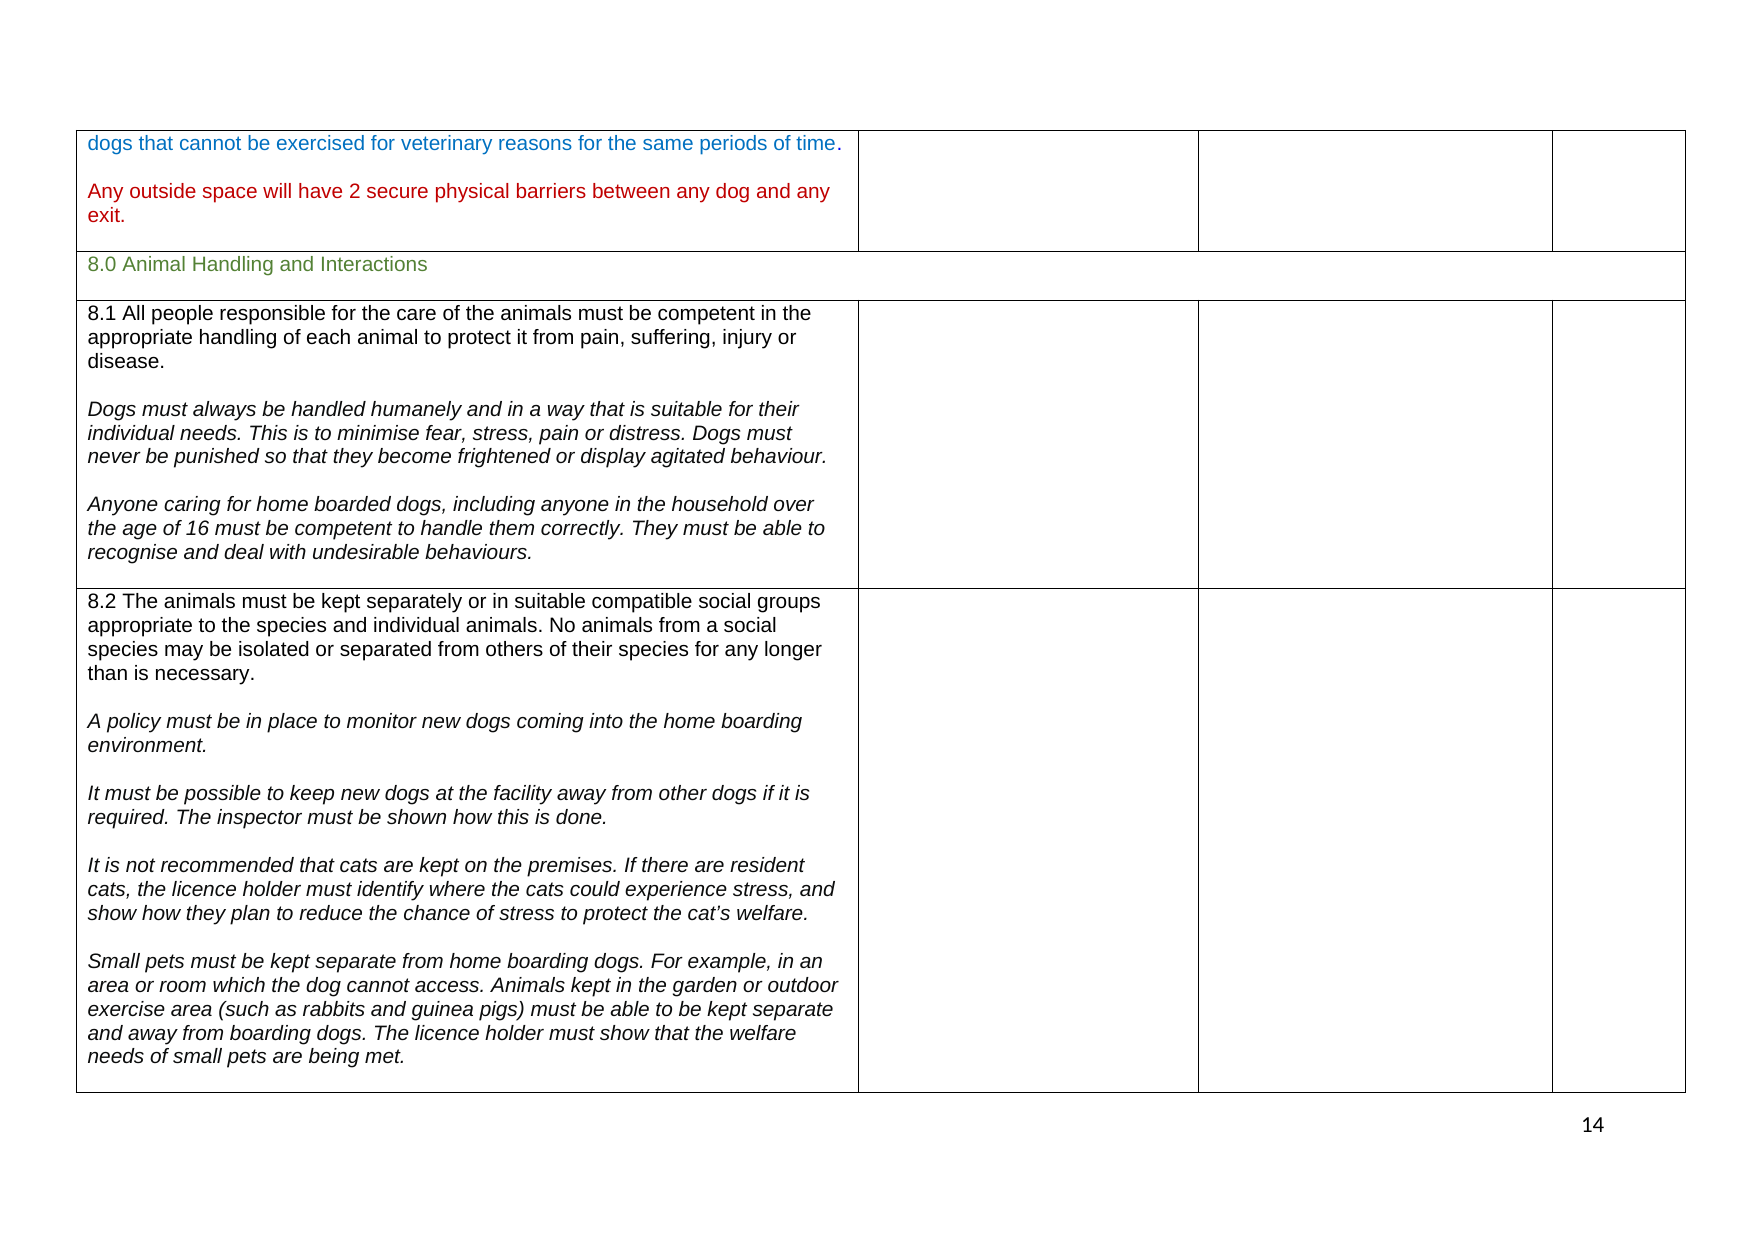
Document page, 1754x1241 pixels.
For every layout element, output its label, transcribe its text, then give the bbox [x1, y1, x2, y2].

table_cell 8.1 All people responsible for the care of the animals must be competent in the appropriate handling of each animal to protect it from pain, suffering, injury or disease. Dogs must always be handled humanely and in a way that is suitable for their individual needs. This is to minimise fear, stress, pain or distress. Dogs must never be punished so that they become frightened or display agitated behaviour. Anyone caring for home boarded dogs, including anyone in the household over the age of 16 must be competent to handle them correctly. They must be able to recognise and deal with undesirable behaviours. [77, 301, 858, 588]
table_cell [1199, 131, 1552, 251]
table_cell [1553, 131, 1685, 251]
table_cell 8.2 The animals must be kept separately or in suitable compatible social groups appropriate to the species and individual animals. No animals from a social species may be isolated or separated from others of their species for any longer than is necessary. A policy must be in place to monitor new dogs coming into the home boarding environment. It must be possible to keep new dogs at the facility away from other dogs if it is required. The inspector must be shown how this is done. It is not recommended that cats are kept on the premises. If there are resident cats, the licence holder must identify where the cats could experience stress, and show how they plan to reduce the chance of stress to protect the cat’s welfare. Small pets must be kept separate from home boarding dogs. For example, in an area or room which the dog cannot access. Animals kept in the garden or outdoor exercise area (such as rabbits and guinea pigs) must be able to be kept separate and away from boarding dogs. The licence holder must show that the welfare needs of small pets are being met. [77, 589, 858, 1092]
table_cell [859, 301, 1198, 588]
table_cell [1199, 301, 1552, 588]
table_cell [1199, 589, 1552, 1092]
table_cell [859, 589, 1198, 1092]
table_cell [1553, 589, 1685, 1092]
table_cell 8.0 Animal Handling and Interactions [77, 252, 1685, 299]
table_cell [859, 131, 1198, 251]
table_cell [1553, 301, 1685, 588]
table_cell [77, 131, 858, 251]
